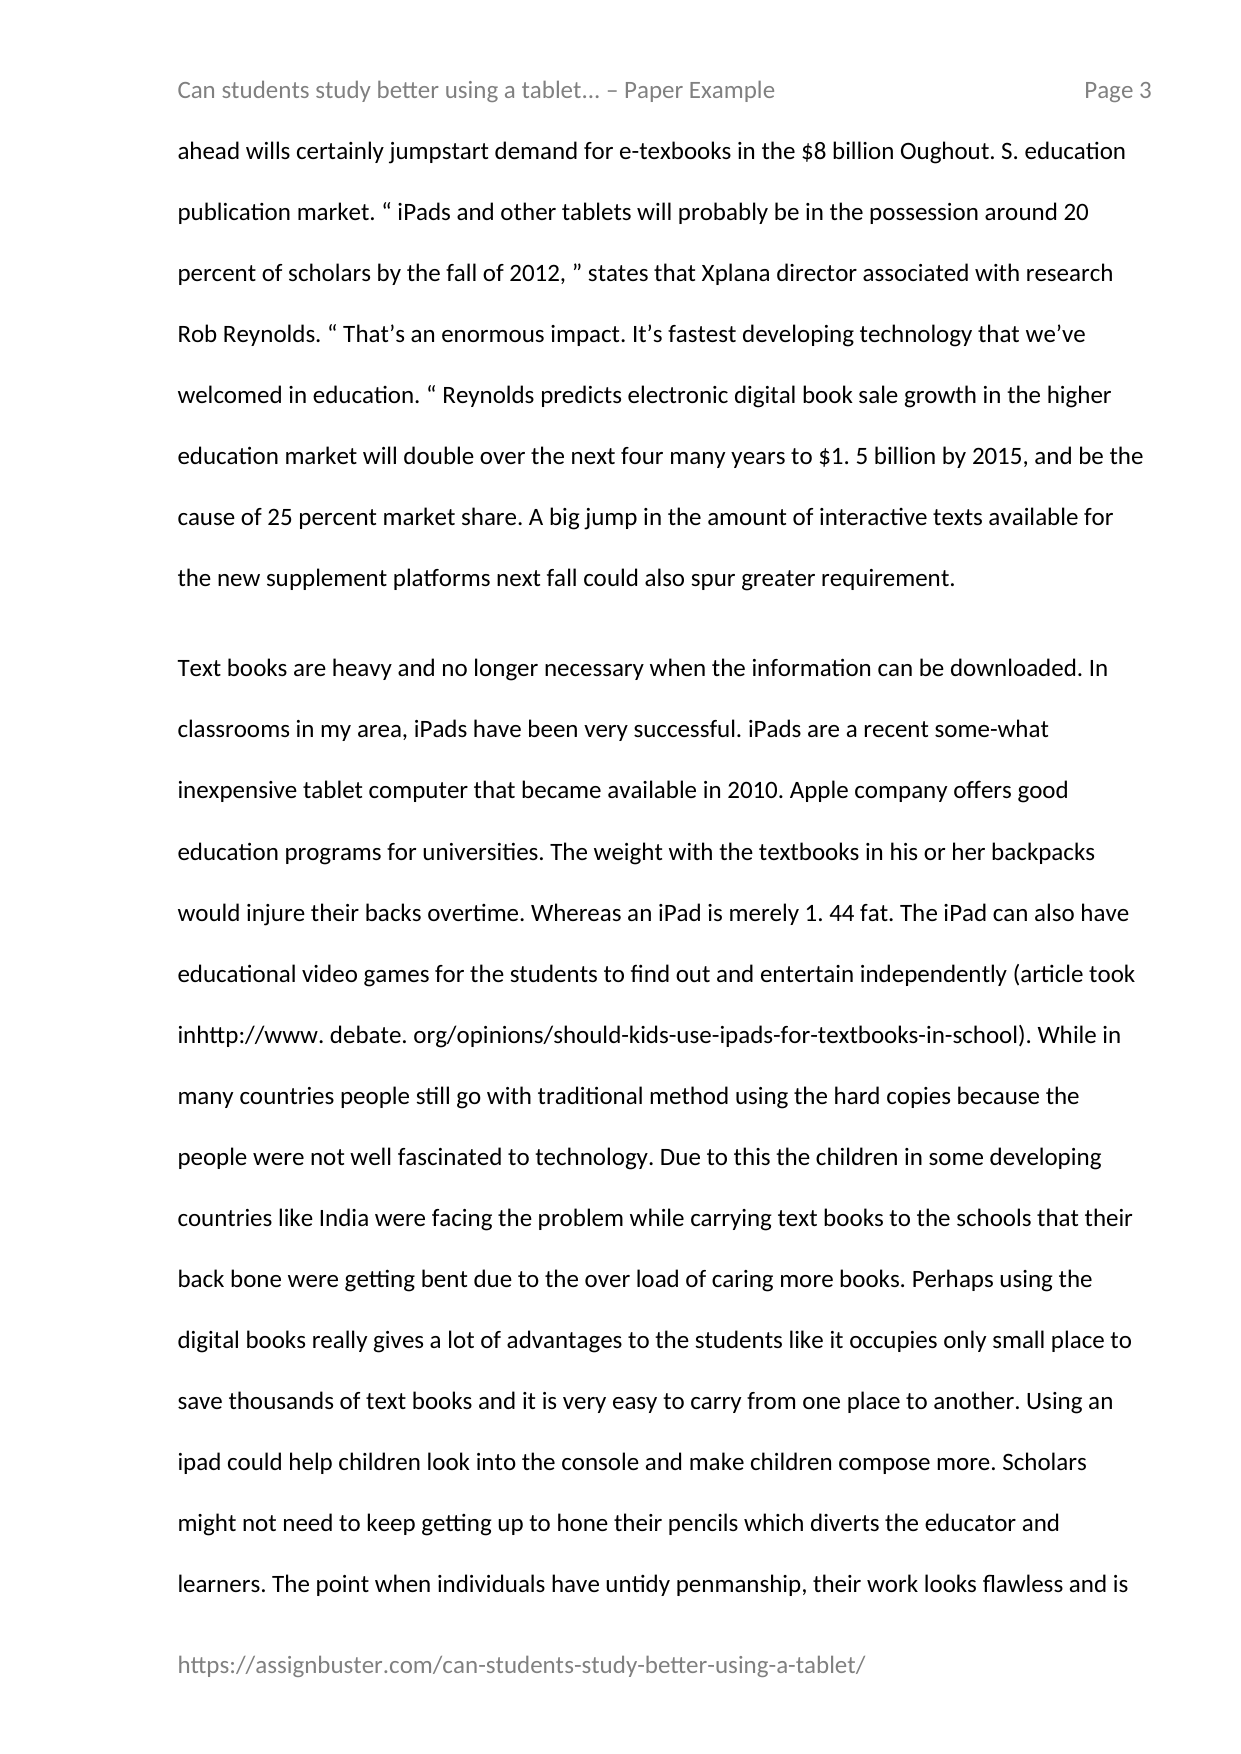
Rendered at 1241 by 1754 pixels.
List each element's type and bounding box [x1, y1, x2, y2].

text [177, 653, 1152, 1599]
text [177, 135, 1152, 593]
